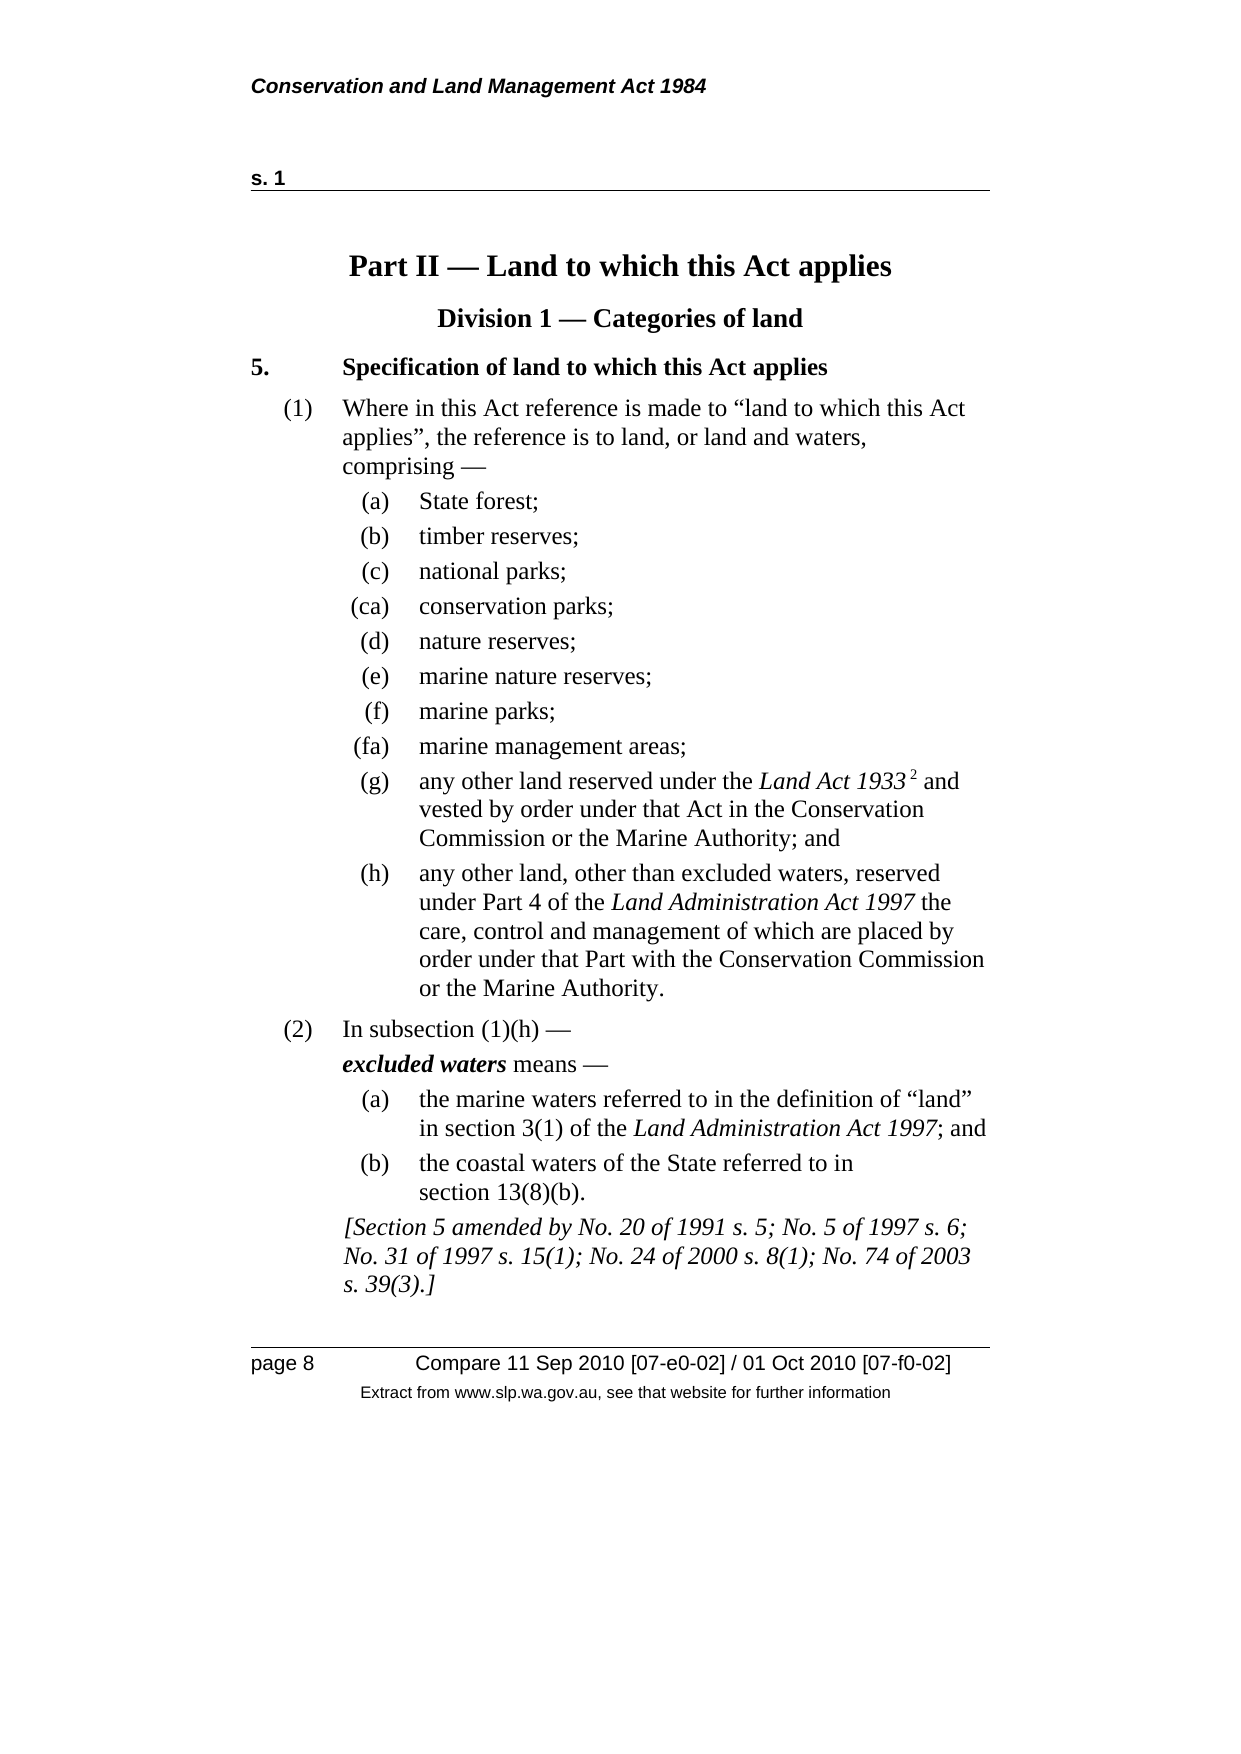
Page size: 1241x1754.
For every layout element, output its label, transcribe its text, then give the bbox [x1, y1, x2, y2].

text (1) Where in this Act reference is made to “land to which this Act applies”, the reference is to land, or land and waters, comprising — [251, 393, 990, 479]
text (d) nature reserves; [251, 626, 990, 654]
text (g) any other land reserved under the Land Act 1933 2 and vested by order under that Act in the Conservation Commission or the Marine Authority; and [251, 766, 990, 852]
text (a) the marine waters referred to in the definition of “land” in section 3(1) of the Land Administration Act 1997; and [251, 1084, 990, 1142]
text excluded waters means — [251, 1049, 990, 1078]
text (b) timber reserves; [251, 521, 990, 549]
text (h) any other land, other than excluded waters, reserved under Part 4 of the Land Administration Act 1997 the care, control and management of which are placed by order under that Part with the Conservation Commission or the Marine Authority. [251, 858, 990, 1002]
text (c) national parks; [251, 556, 990, 584]
text [Section 5 amended by No. 20 of 1991 s. 5; No. 5 of 1997 s. 6; No. 31 of 1997 s. 15(1); No. 24 of 2000 s. 8(1); No. 74 of 2003 s. 39(3).] [251, 1212, 990, 1298]
subtitle Division 1 — Categories of land [251, 302, 990, 333]
text (a) State forest; [251, 486, 990, 514]
text (f) marine parks; [251, 696, 990, 724]
text (2) In subsection (1)(h) — [251, 1014, 990, 1043]
text (e) marine nature reserves; [251, 661, 990, 689]
subtitle Part II — Land to which this Act applies [251, 247, 990, 283]
text (ca) conservation parks; [251, 591, 990, 619]
subtitle 5. Specification of land to which this Act applies [251, 352, 990, 381]
text (fa) marine management areas; [251, 731, 990, 759]
text (b) the coastal waters of the State referred to in section 13(8)(b). [251, 1148, 990, 1206]
